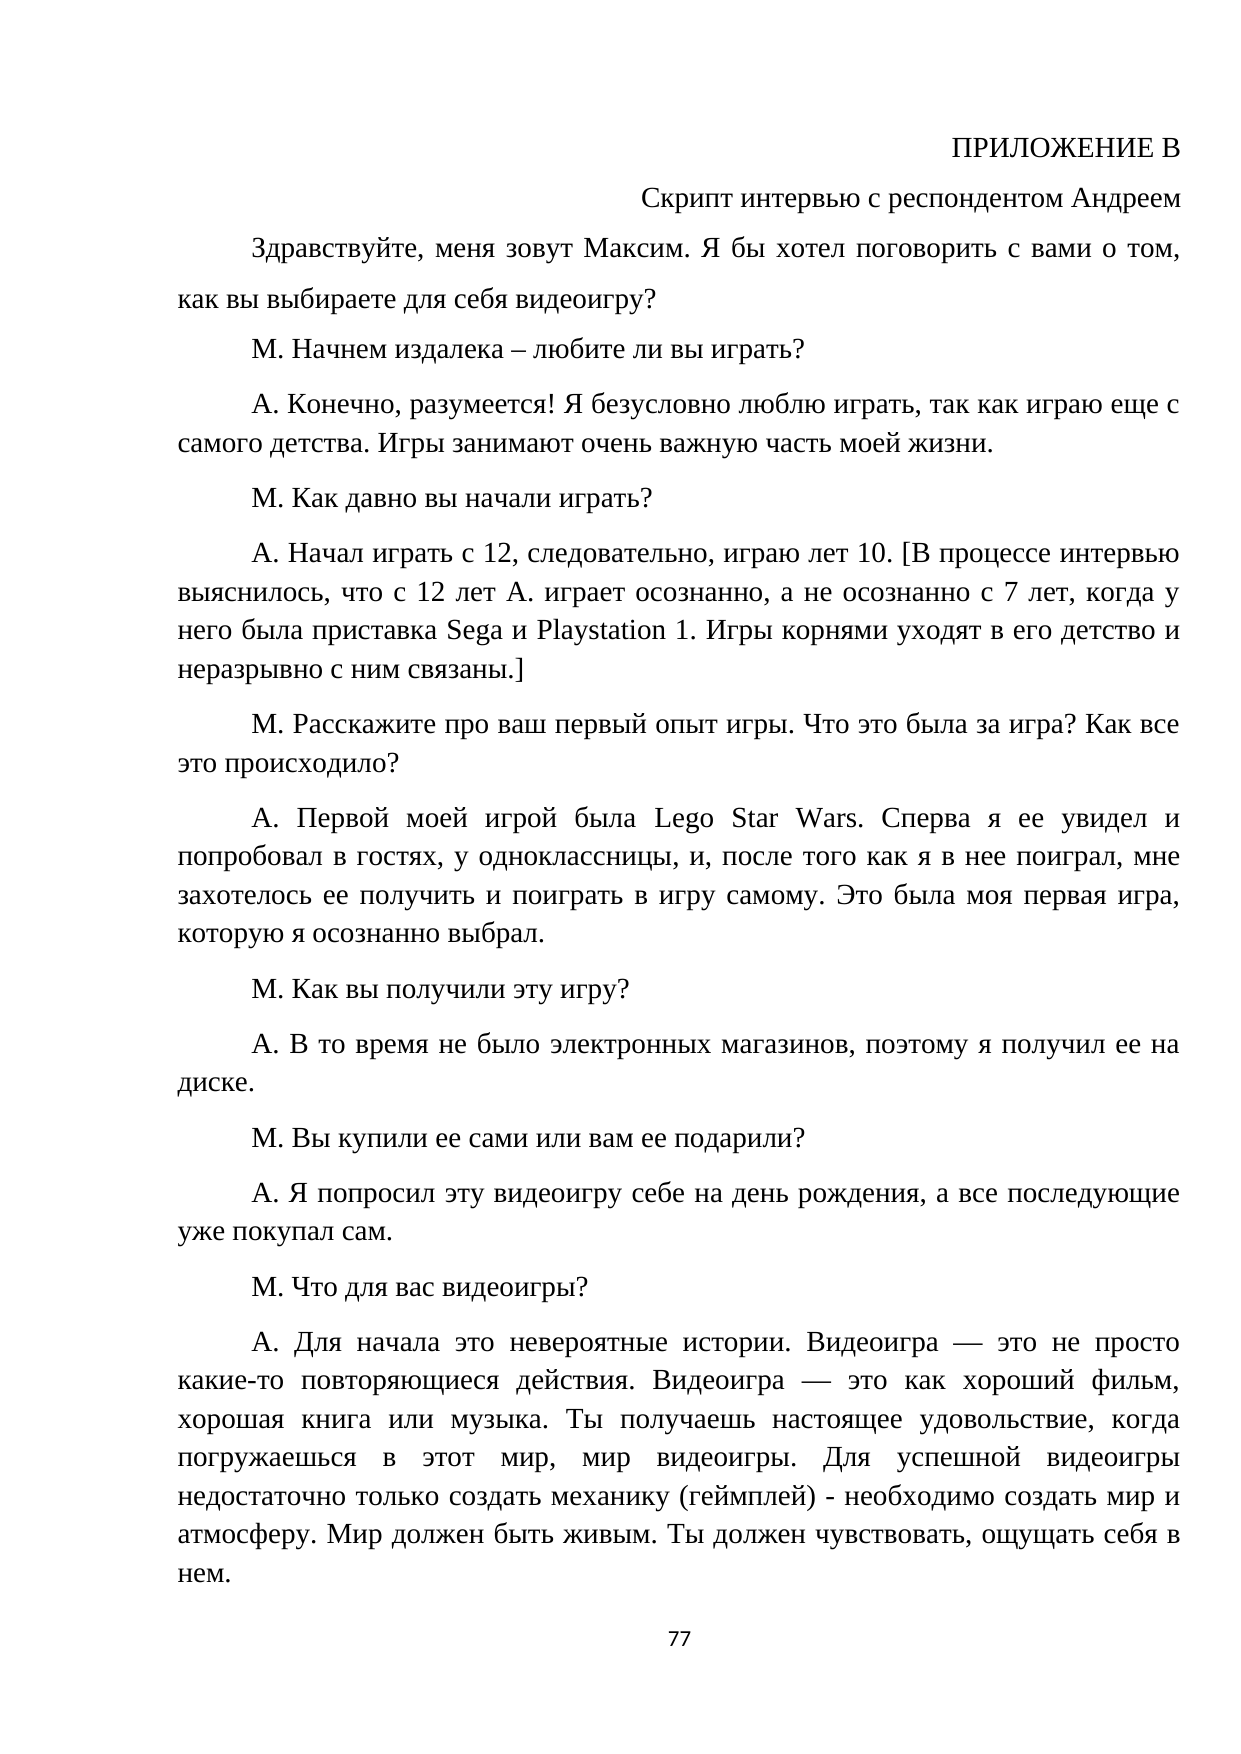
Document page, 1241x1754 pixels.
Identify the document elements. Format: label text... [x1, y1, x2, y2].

text А. Для начала это невероятные истории. Видеоигра — это не просто какие-то повторяющиеся действия. Видеоигра — это как хороший фильм, хорошая книга или музыка. Ты получаешь настоящее удовольствие, когда погружаешься в этот мир, мир видеоигры. Для успешной видеоигры недостаточно только создать механику (геймплей) - необходимо создать мир и атмосферу. Мир должен быть живым. Ты должен чувствовать, ощущать себя в нем. [177, 1324, 1181, 1589]
text М. Что для вас видеоигры? [177, 1269, 1181, 1302]
text А. Первой моей игрой была Lego Star Wars. Сперва я ее увидел и попробовал в гостях, у одноклассницы, и, после того как я в нее поиграл, мне захотелось ее получить и поиграть в игру самому. Это была моя первая игра, которую я осознанно выбрал. [177, 800, 1181, 949]
text М. Расскажите про ваш первый опыт игры. Что это была за игра? Как все это происходило? [177, 706, 1181, 778]
text А. Начал играть с 12, следовательно, играю лет 10. [В процессе интервью выяснилось, что с 12 лет А. играет осознанно, а не осознанно с 7 лет, когда у него была приставка Sega и Playstation 1. Игры корнями уходят в его детство и неразрывно с ним связаны.] [177, 535, 1181, 684]
text М. Как давно вы начали играть? [177, 480, 1181, 514]
text М. Как вы получили эту игру? [177, 971, 1181, 1004]
text М. Вы купили ее сами или вам ее подарили? [177, 1120, 1181, 1153]
text А. Я попросил эту видеоигру себе на день рождения, а все последующие уже покупал сам. [177, 1175, 1181, 1247]
text М. Начнем издалека – любите ли вы играть? [177, 331, 1181, 365]
text Здравствуйте, меня зовут Максим. Я бы хотел поговорить с вами о том, как вы выбираете для себя видеоигру? [177, 231, 1181, 314]
text Скрипт интервью с респондентом Андреем [177, 180, 1181, 214]
text ПРИЛОЖЕНИЕ В [177, 130, 1181, 163]
text А. В то время не было электронных магазинов, поэтому я получил ее на диске. [177, 1026, 1181, 1098]
text А. Конечно, разумеется! Я безусловно люблю играть, так как играю еще с самого детства. Игры занимают очень важную часть моей жизни. [177, 386, 1181, 458]
